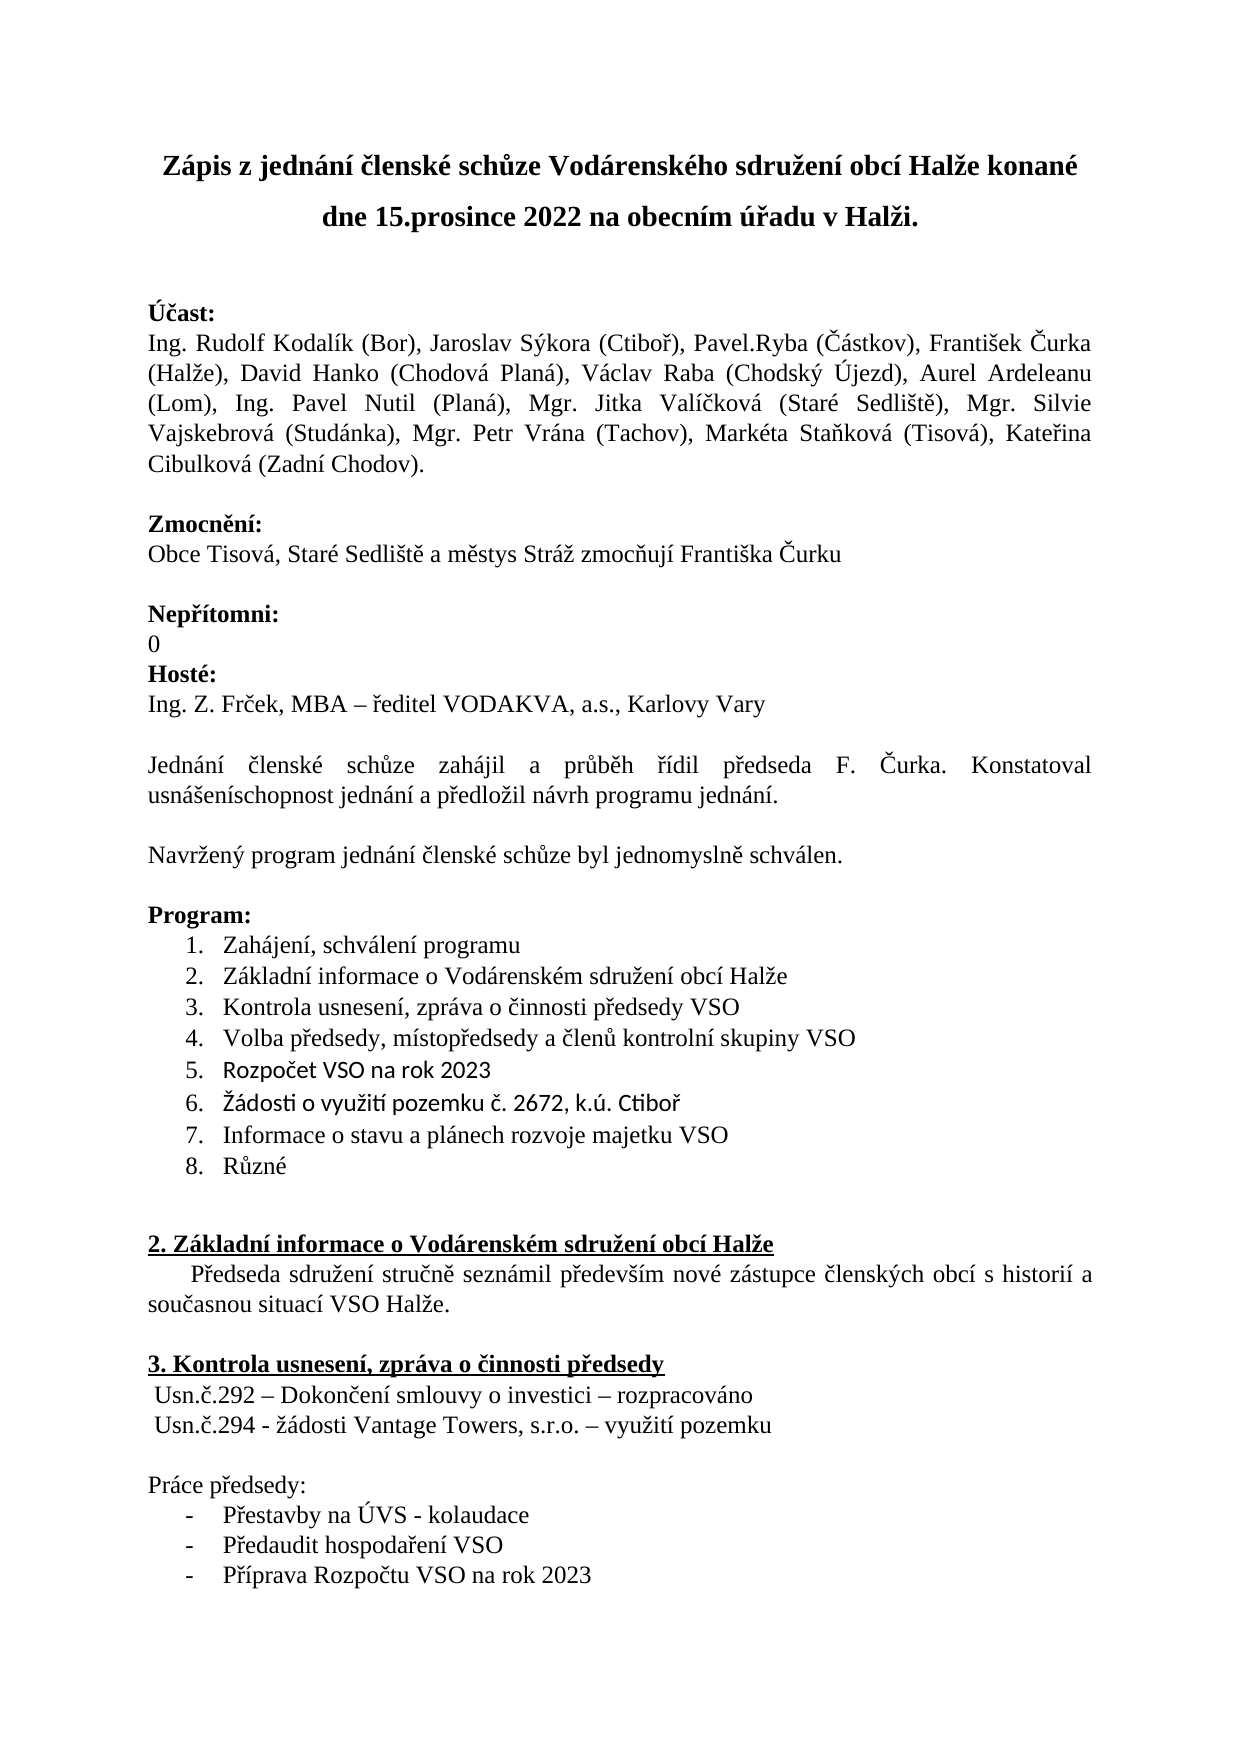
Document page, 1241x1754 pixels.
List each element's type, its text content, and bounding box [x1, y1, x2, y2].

text Ing. Rudolf Kodalík (Bor), Jaroslav Sýkora (Ctiboř), Pavel.Ryba (Částkov), František Čurka (Halže), David Hanko (Chodová Planá), Václav Raba (Chodský Újezd), Aurel Ardeleanu (Lom), Ing. Pavel Nutil (Planá), Mgr. Jitka Valíčková (Staré Sedliště), Mgr. Silvie Vajskebrová (Studánka), Mgr. Petr Vrána (Tachov), Markéta Staňková (Tisová), Kateřina Cibulková (Zadní Chodov). [148, 328, 1093, 477]
list Přestavby na ÚVS - kolaudace [185, 1500, 1093, 1529]
text Jednání členské schůze zahájil a průběh řídil předseda F. Čurka. Konstatoval usnášeníschopnost jednání a předložil návrh programu jednání. [148, 750, 1093, 808]
text Účast: [148, 298, 1093, 327]
text 2. Základní informace o Vodárenském sdružení obcí Halže [148, 1229, 1093, 1258]
text dne 15.prosince 2022 na obecním úřadu v Halži. [148, 199, 1093, 233]
list Zahájení, schválení programu [185, 930, 1093, 959]
list Příprava Rozpočtu VSO na rok 2023 [185, 1560, 1093, 1589]
text Usn.č.292 – Dokončení smlouvy o investici – rozpracováno [148, 1380, 1093, 1408]
list Žádosti o využití pozemku č. 2672, k.ú. Ctiboř [185, 1087, 1093, 1118]
text Navržený program jednání členské schůze byl jednomyslně schválen. [148, 840, 1093, 869]
list Základní informace o Vodárenském sdružení obcí Halže [185, 961, 1093, 990]
text Zápis z jednání členské schůze Vodárenského sdružení obcí Halže konané [148, 148, 1093, 181]
list Předaudit hospodaření VSO [185, 1530, 1093, 1559]
text Nepřítomni: [148, 599, 1093, 628]
list Různé [185, 1151, 1093, 1180]
text Zmocnění: [148, 509, 1093, 538]
list Informace o stavu a plánech rozvoje majetku VSO [185, 1120, 1093, 1149]
text Hosté: [148, 659, 1093, 688]
text Práce předsedy: [148, 1470, 1093, 1499]
text 0 [148, 629, 1093, 658]
list Kontrola usnesení, zpráva o činnosti předsedy VSO [185, 992, 1093, 1021]
text Obce Tisová, Staré Sedliště a městys Stráž zmocňují Františka Čurku [148, 539, 1093, 568]
text Předseda sdružení stručně seznámil především nové zástupce členských obcí s historií a současnou situací VSO Halže. [148, 1259, 1093, 1318]
text Usn.č.294 - žádosti Vantage Towers, s.r.o. – využití pozemku [148, 1410, 1093, 1438]
text Ing. Z. Frček, MBA – ředitel VODAKVA, a.s., Karlovy Vary [148, 689, 1093, 718]
list Rozpočet VSO na rok 2023 [185, 1054, 1093, 1085]
list Volba předsedy, místopředsedy a členů kontrolní skupiny VSO [185, 1023, 1093, 1052]
text 3. Kontrola usnesení, zpráva o činnosti předsedy [148, 1349, 1093, 1378]
text Program: [148, 900, 1093, 929]
